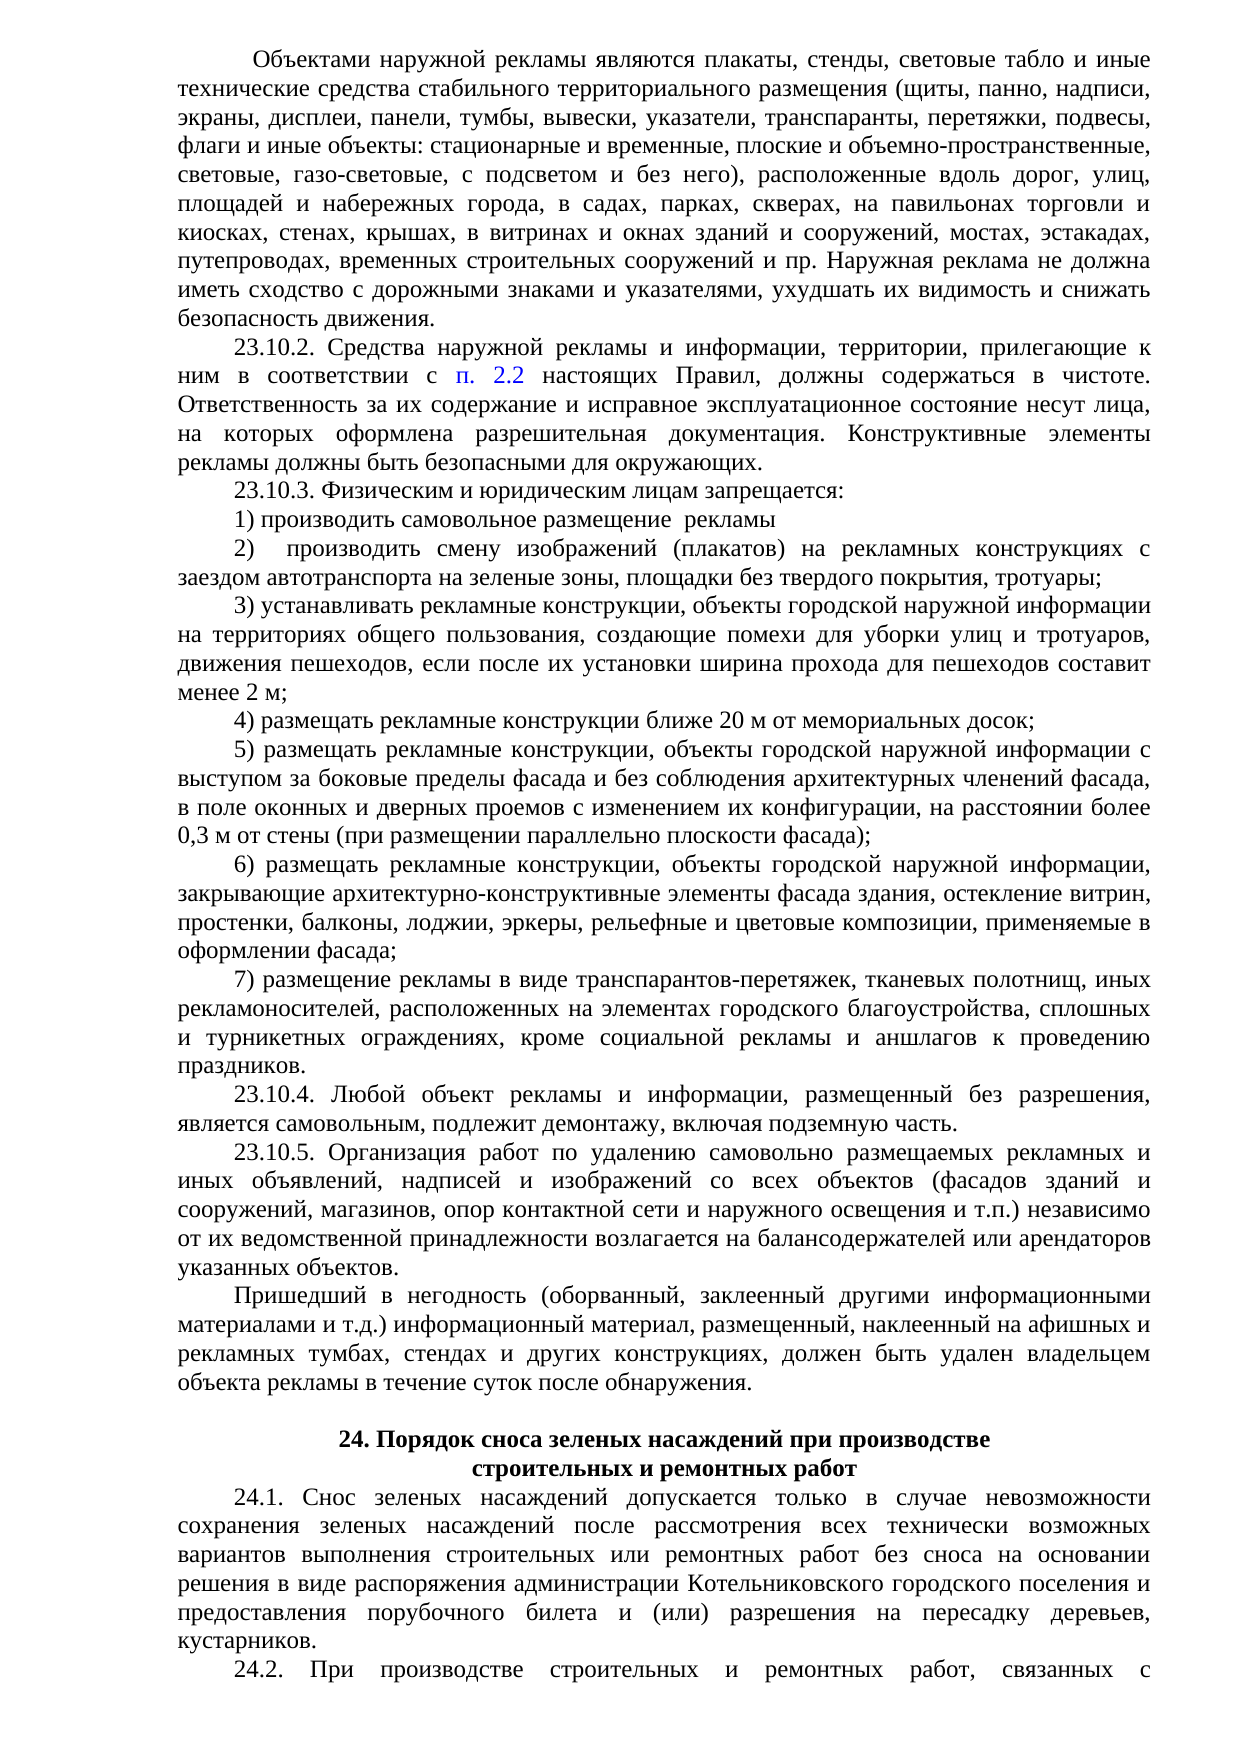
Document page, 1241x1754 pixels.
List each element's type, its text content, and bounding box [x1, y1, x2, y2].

text 2) производить смену изображений (плакатов) на рекламных конструкциях с заездом автотранспорта на зеленые зоны, площадки без твердого покрытия, тротуары; [177, 533, 1152, 591]
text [177, 1654, 1152, 1683]
text 24.1. Снос зеленых насаждений допускается только в случае невозможности сохранения зеленых насаждений после рассмотрения всех технически возможных вариантов выполнения строительных или ремонтных работ без сноса на основании решения в виде распоряжения администрации Котельниковского городского поселения и предоставления порубочного билета и (или) разрешения на пересадку деревьев, кустарников. [177, 1482, 1152, 1654]
text 5) размещать рекламные конструкции, объекты городской наружной информации с выступом за боковые пределы фасада и без соблюдения архитектурных членений фасада, в поле оконных и дверных проемов с изменением их конфигурации, на расстоянии более 0,3 м от стены (при размещении параллельно плоскости фасада); [177, 734, 1152, 849]
text 4) размещать рекламные конструкции ближе 20 м от мемориальных досок; [177, 706, 1152, 734]
text 24. Порядок сноса зеленых насаждений при производстве [177, 1424, 1152, 1453]
text 6) размещать рекламные конструкции, объекты городской наружной информации, закрывающие архитектурно-конструктивные элементы фасада здания, остекление витрин, простенки, балконы, лоджии, эркеры, рельефные и цветовые композиции, применяемые в оформлении фасада; [177, 849, 1152, 964]
text Пришедший в негодность (оборванный, заклеенный другими информационными материалами и т.д.) информационный материал, размещенный, наклеенный на афишных и рекламных тумбах, стендах и других конструкциях, должен быть удален владельцем объекта рекламы в течение суток после обнаружения. [177, 1281, 1152, 1396]
text 1) производить самовольное размещение рекламы [177, 504, 1152, 533]
text 23.10.5. Организация работ по удалению самовольно размещаемых рекламных и иных объявлений, надписей и изображений со всех объектов (фасадов зданий и сооружений, магазинов, опор контактной сети и наружного освещения и т.п.) независимо от их ведомственной принадлежности возлагается на балансодержателей или арендаторов указанных объектов. [177, 1137, 1152, 1281]
text 3) устанавливать рекламные конструкции, объекты городской наружной информации на территориях общего пользования, создающие помехи для уборки улиц и тротуаров, движения пешеходов, если после их установки ширина прохода для пешеходов составит менее 2 м; [177, 591, 1152, 706]
text строительных и ремонтных работ [177, 1453, 1152, 1482]
text Объектами наружной рекламы являются плакаты, стенды, световые табло и иные технические средства стабильного территориального размещения (щиты, панно, надписи, экраны, дисплеи, панели, тумбы, вывески, указатели, транспаранты, перетяжки, подвесы, флаги и иные объекты: стационарные и временные, плоские и объемно-пространственные, световые, газо-световые, с подсветом и без него), расположенные вдоль дорог, улиц, площадей и набережных города, в садах, парках, скверах, на павильонах торговли и киосках, стенах, крышах, в витринах и окнах зданий и сооружений, мостах, эстакадах, путепроводах, временных строительных сооружений и пр. Наружная реклама не должна иметь сходство с дорожными знаками и указателями, ухудшать их видимость и снижать безопасность движения. [177, 44, 1152, 332]
text 23.10.4. Любой объект рекламы и информации, размещенный без разрешения, является самовольным, подлежит демонтажу, включая подземную часть. [177, 1079, 1152, 1137]
text 7) размещение рекламы в виде транспарантов-перетяжек, тканевых полотнищ, иных рекламоносителей, расположенных на элементах городского благоустройства, сплошных и турникетных ограждениях, кроме социальной рекламы и аншлагов к проведению праздников. [177, 964, 1152, 1079]
text 23.10.2. Средства наружной рекламы и информации, территории, прилегающие к ним в соответствии с п. 2.2 настоящих Правил, должны содержаться в чистоте. Ответственность за их содержание и исправное эксплуатационное состояние несут лица, на которых оформлена разрешительная документация. Конструктивные элементы рекламы должны быть безопасными для окружающих. [177, 332, 1152, 476]
text 23.10.3. Физическим и юридическим лицам запрещается: [177, 476, 1152, 504]
